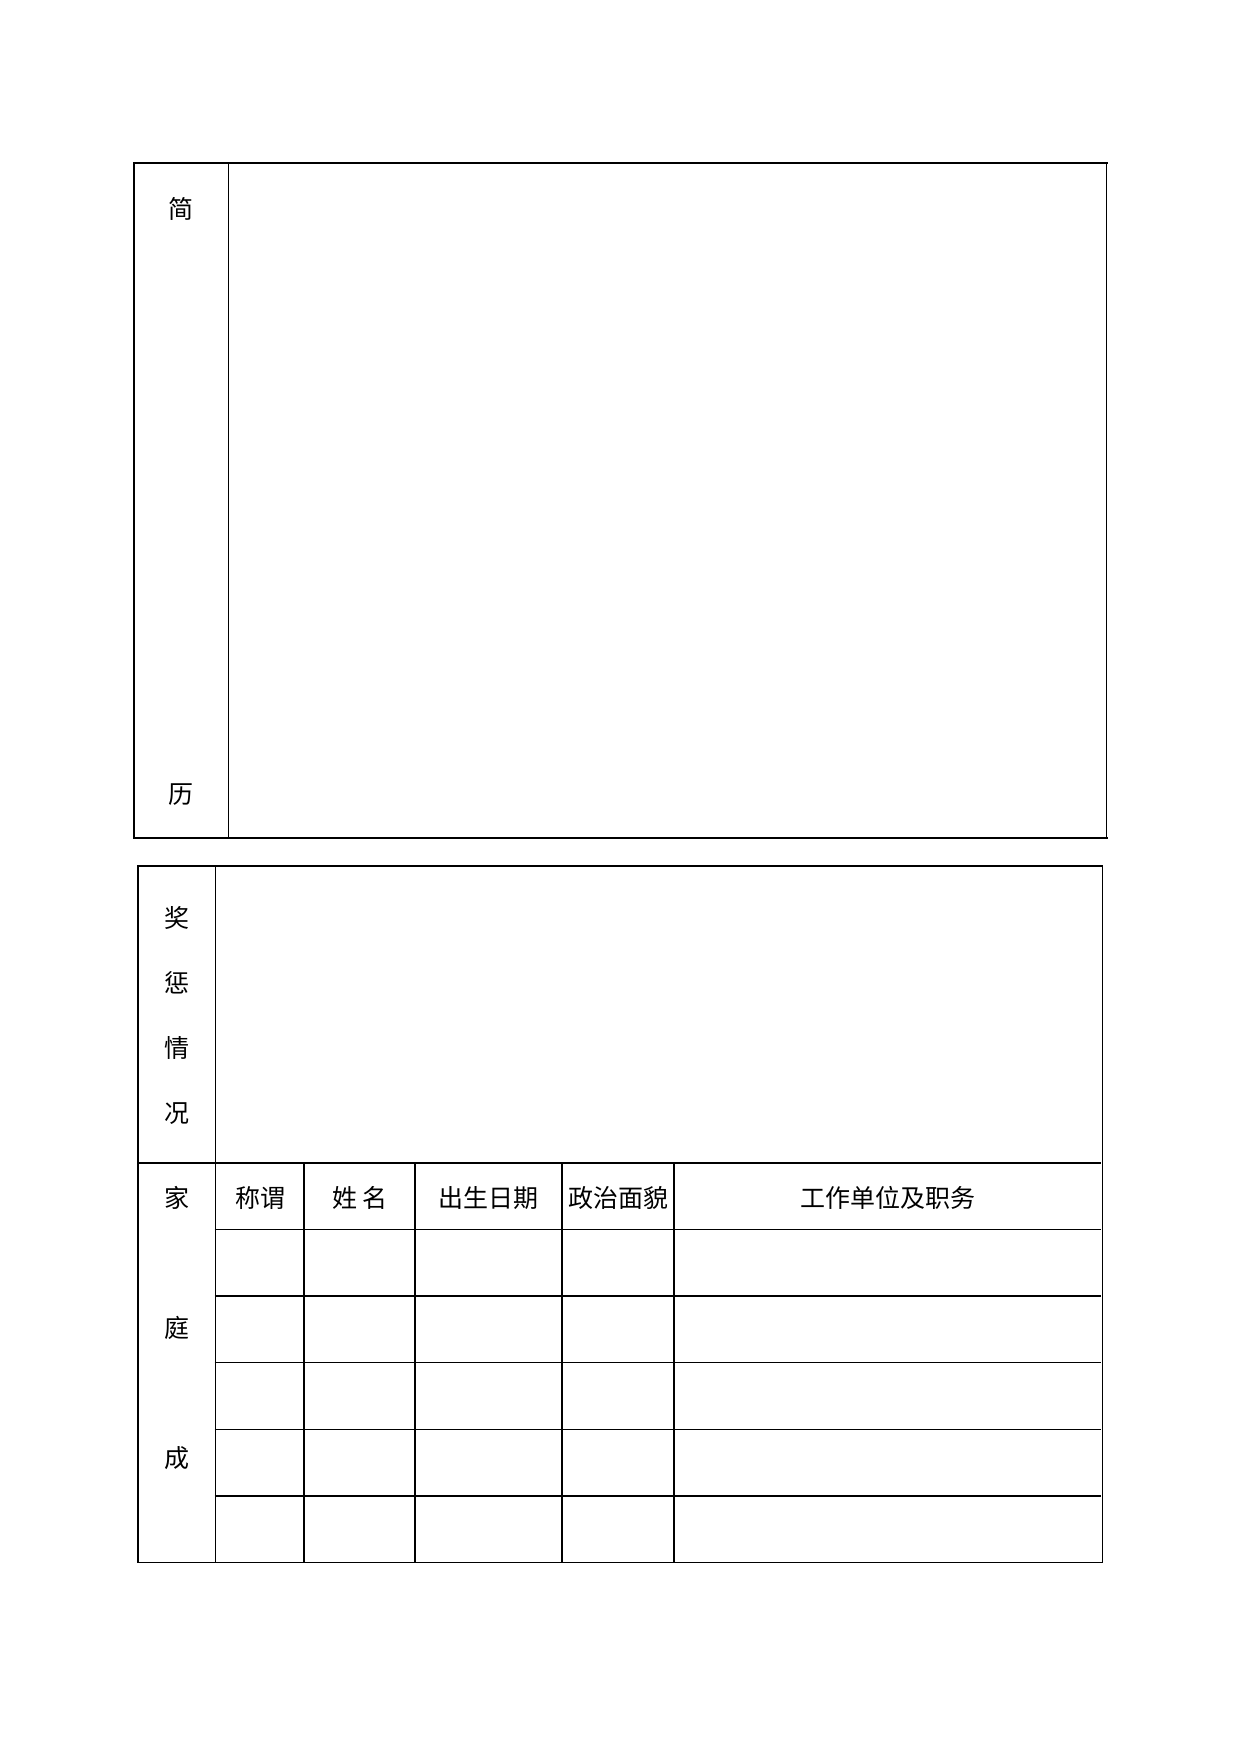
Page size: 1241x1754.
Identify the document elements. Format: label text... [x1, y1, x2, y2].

table_cell [563, 1363, 673, 1428]
table_cell [305, 1363, 414, 1428]
table_cell [563, 1497, 673, 1562]
table_cell [675, 1229, 1102, 1295]
table_cell [216, 1430, 303, 1495]
table_cell [563, 1430, 673, 1495]
table_header [216, 867, 1102, 1162]
table_cell [675, 1295, 1102, 1362]
table_cell [563, 1230, 673, 1295]
table_cell [305, 1297, 414, 1362]
table_cell 家 庭 成 员 [139, 1164, 215, 1562]
table_cell 出生日期 [416, 1164, 561, 1229]
table_cell [305, 1430, 414, 1495]
table_cell [416, 1497, 561, 1562]
table_cell [305, 1497, 414, 1562]
table_cell [563, 1297, 673, 1362]
table_cell [675, 1362, 1102, 1428]
table_cell [675, 1429, 1102, 1495]
table_cell [305, 1230, 414, 1295]
table_cell 简 历 [135, 164, 228, 837]
table_cell [675, 1495, 1102, 1562]
table_cell 政治面貌 [563, 1164, 673, 1229]
table_cell [229, 164, 1106, 837]
table_cell [416, 1297, 561, 1362]
table_cell [216, 1230, 303, 1295]
table_cell [216, 1363, 303, 1428]
table_cell [416, 1230, 561, 1295]
table_cell 姓 名 [305, 1164, 414, 1229]
table_cell [416, 1363, 561, 1428]
table_cell [416, 1430, 561, 1495]
table_cell 工作单位及职务 [675, 1162, 1102, 1229]
table_cell 称谓 [216, 1164, 303, 1229]
table_cell [216, 1297, 303, 1362]
table_cell [216, 1497, 303, 1562]
table_header 奖 惩 情 况 [139, 867, 215, 1162]
